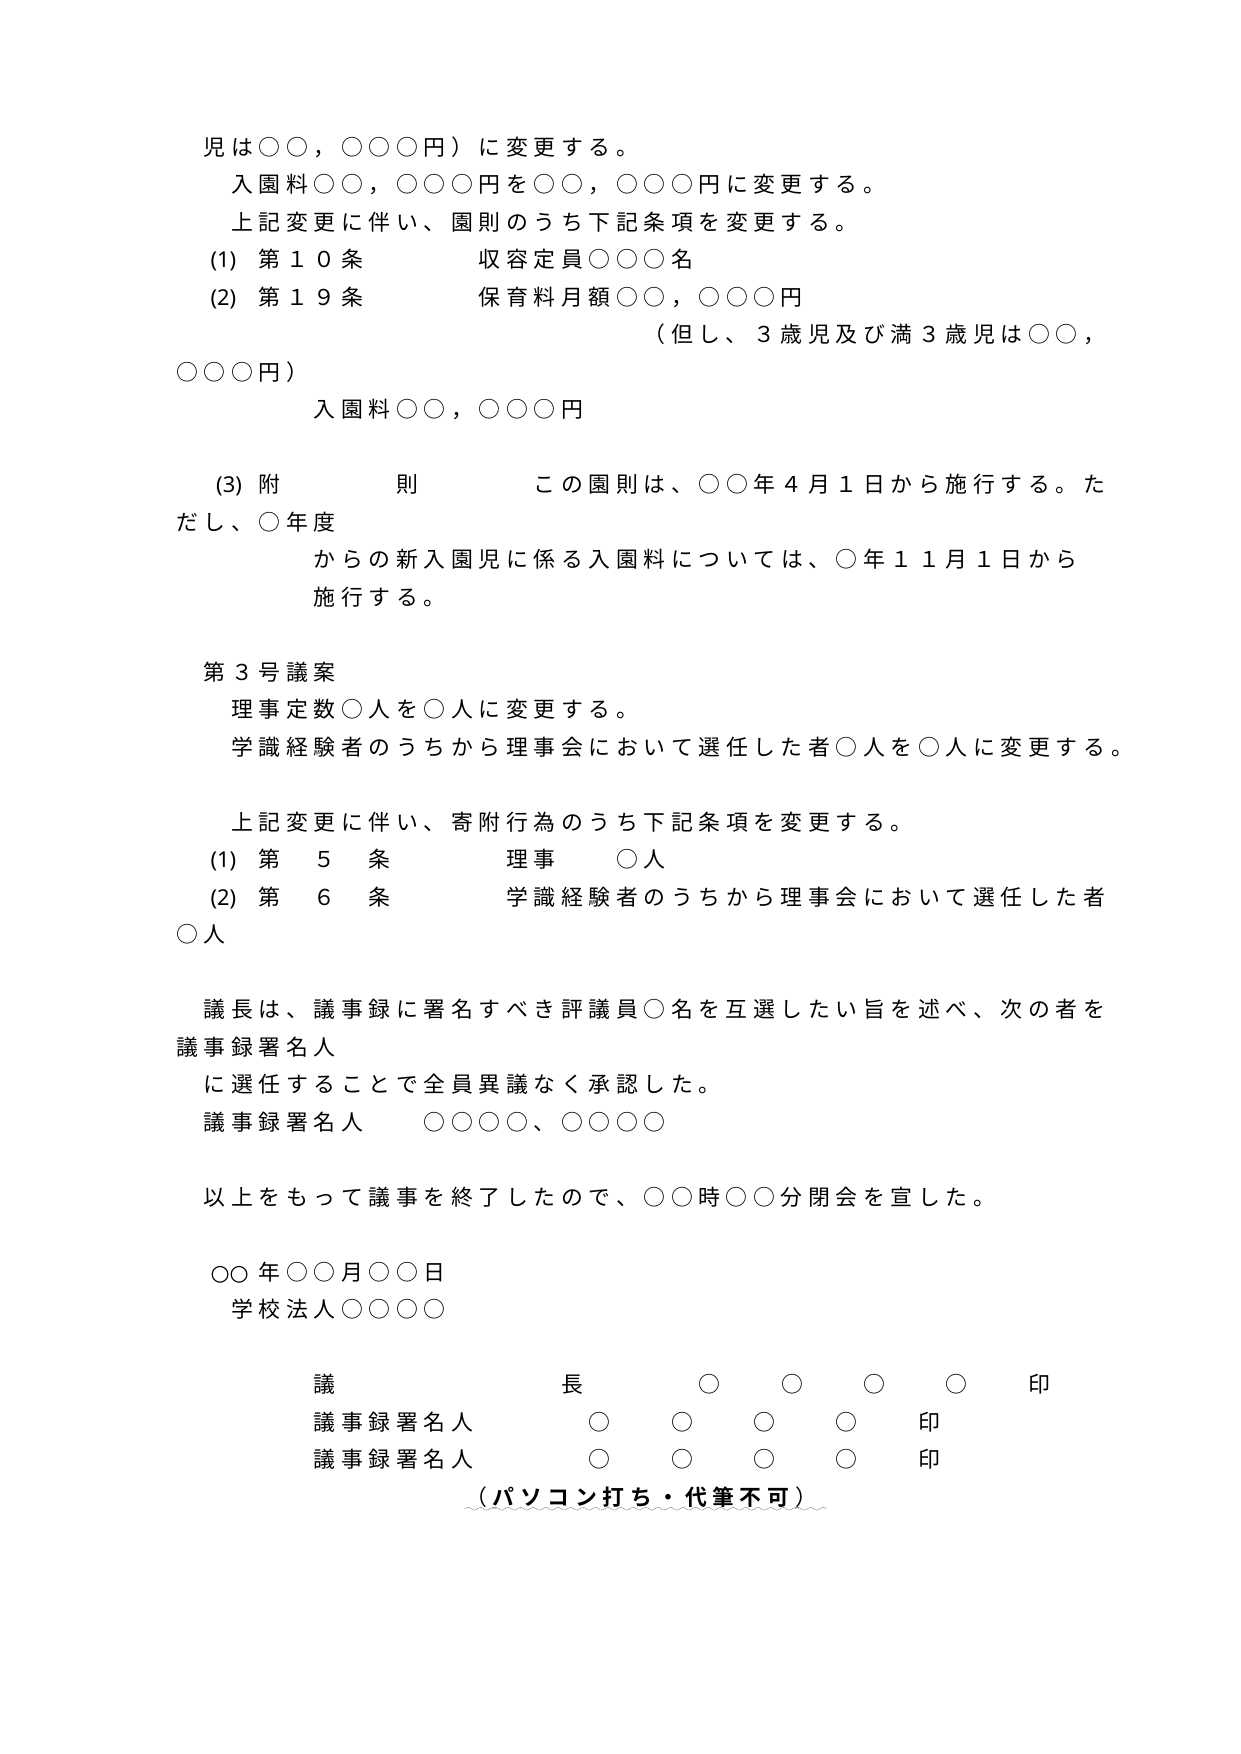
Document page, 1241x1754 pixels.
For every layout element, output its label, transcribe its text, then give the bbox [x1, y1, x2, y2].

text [176, 1477, 1111, 1514]
text 入園料○○，○○○円 [176, 389, 1111, 427]
text 学校法人○○○○ [176, 1289, 1111, 1327]
text （但し、３歳児及び満３歳児は○○，○○○円） [176, 314, 1111, 389]
text からの新入園児に係る入園料については、○年１１月１日から [176, 539, 1111, 577]
text 議事録署名人 ○ ○ ○ ○ 印 [176, 1402, 1111, 1439]
text 理事定数○人を○人に変更する。 [176, 689, 1111, 727]
text 議事録署名人 ○○○○、○○○○ [176, 1102, 1111, 1139]
text (1) 第 ５ 条 理事 ○人 [176, 839, 1111, 877]
text 上記変更に伴い、園則のうち下記条項を変更する。 [176, 202, 1111, 239]
text に選任することで全員異議なく承認した。 [176, 1064, 1111, 1102]
text 施行する。 [176, 577, 1111, 614]
text (1) 第１０条 収容定員○○○名 [176, 239, 1111, 277]
text 議 長 ○ ○ ○ ○ 印 [176, 1364, 1111, 1402]
text 学識経験者のうちから理事会において選任した者○人を○人に変更する。 [176, 727, 1111, 764]
text 第３号議案 [176, 652, 1111, 689]
text (2) 第 ６ 条 学識経験者のうちから理事会において選任した者○人 [176, 877, 1111, 952]
text 上記変更に伴い、寄附行為のうち下記条項を変更する。 [176, 802, 1111, 839]
text 児は○○，○○○円）に変更する。 [176, 127, 1111, 164]
text (2) 第１９条 保育料月額○○，○○○円 [176, 277, 1111, 314]
text 議長は、議事録に署名すべき評議員○名を互選したい旨を述べ、次の者を議事録署名人 [176, 989, 1111, 1064]
text (3) 附 則 この園則は、○○年４月１日から施行する。ただし、○年度 [176, 464, 1111, 539]
text ○○年○○月○○日 [176, 1252, 1111, 1289]
text 入園料○○，○○○円を○○，○○○円に変更する。 [176, 164, 1111, 202]
text 議事録署名人 ○ ○ ○ ○ 印 [176, 1439, 1111, 1477]
text 以上をもって議事を終了したので、○○時○○分閉会を宣した。 [176, 1177, 1111, 1214]
